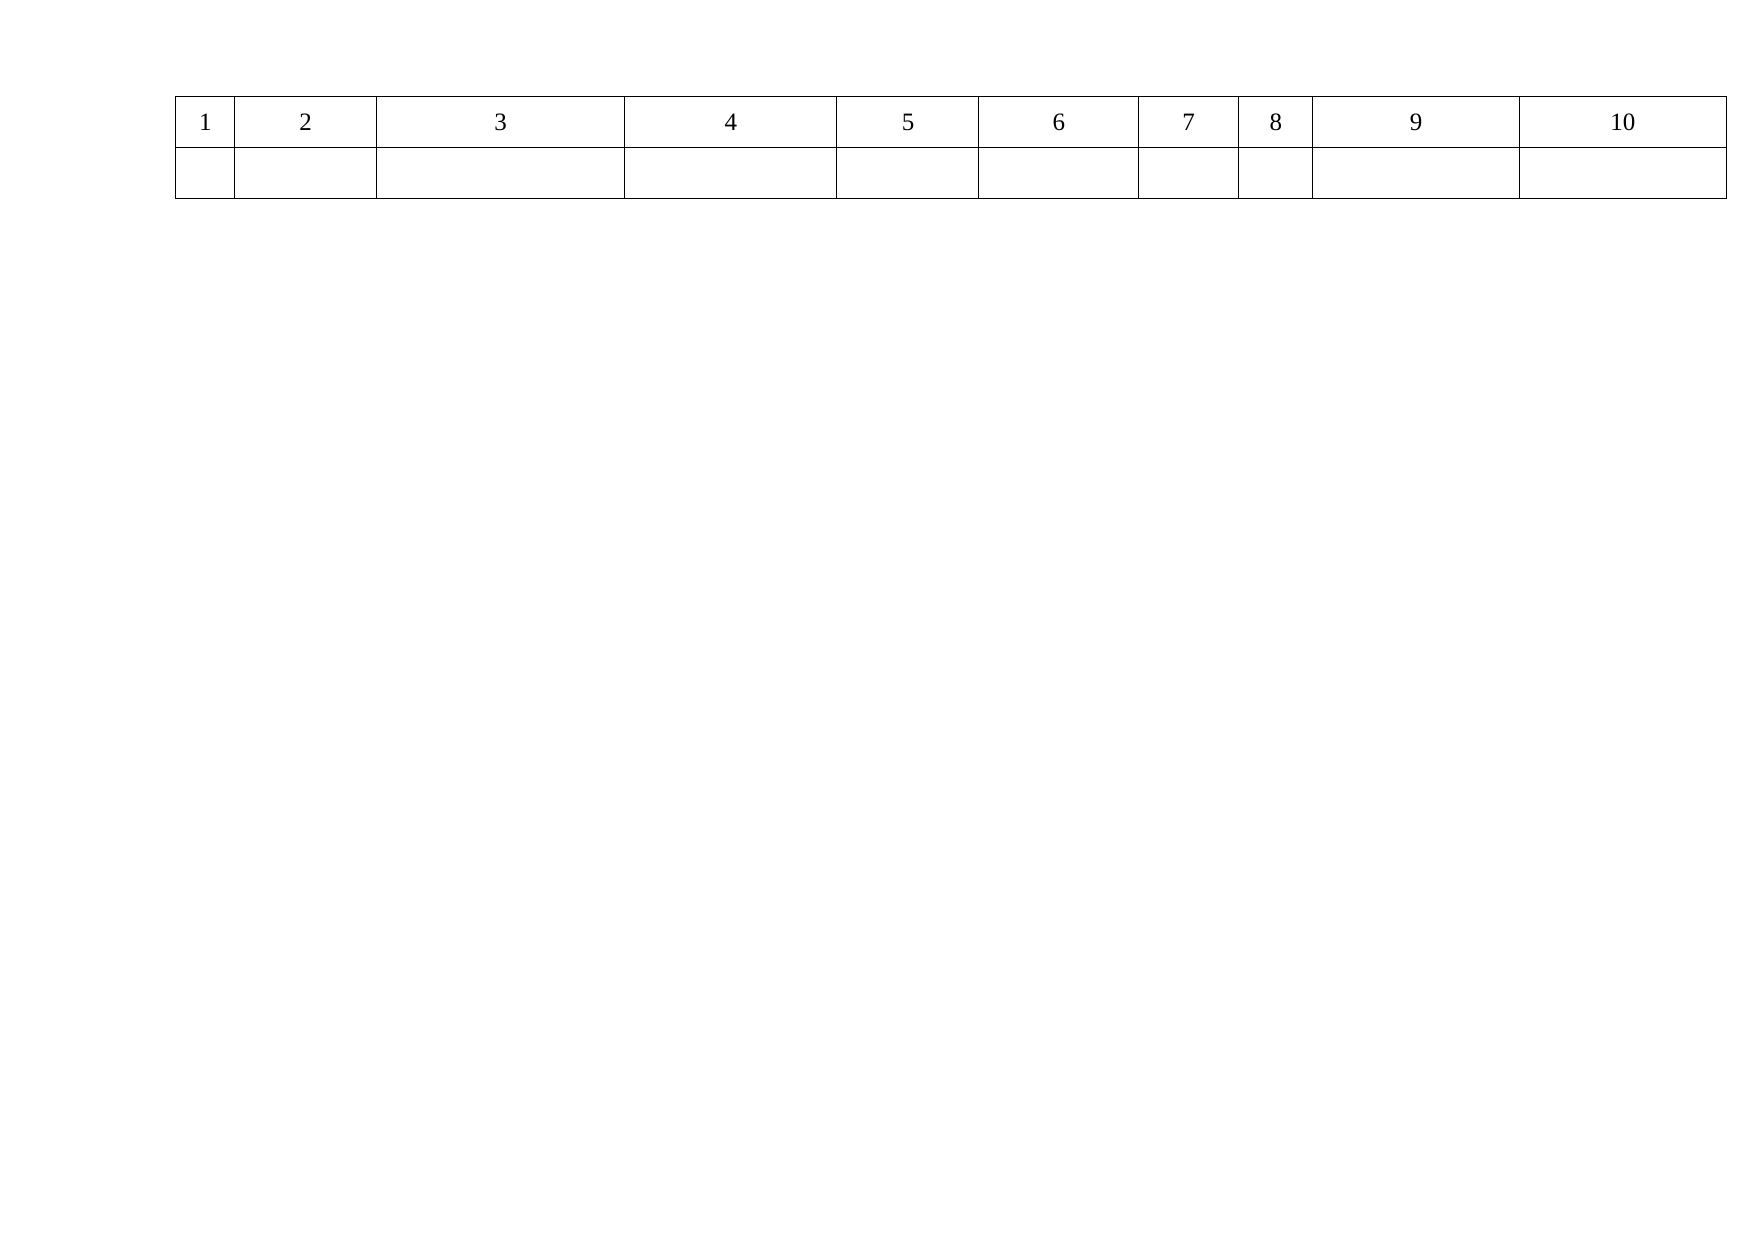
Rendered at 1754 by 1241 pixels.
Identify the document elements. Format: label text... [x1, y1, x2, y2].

table_cell 6 [979, 97, 1138, 147]
table_cell [1520, 148, 1726, 198]
table_cell [235, 148, 376, 198]
table_cell 7 [1139, 97, 1238, 147]
table_cell 3 [377, 97, 624, 147]
table_cell [979, 148, 1138, 198]
table_cell 1 [176, 97, 234, 147]
table_cell [176, 148, 234, 198]
table_cell [1239, 148, 1312, 198]
table_cell 9 [1313, 97, 1519, 147]
table_cell [837, 148, 978, 198]
table_cell 4 [625, 97, 836, 147]
table_cell [1139, 148, 1238, 198]
table_cell [1313, 148, 1519, 198]
table_cell 8 [1239, 97, 1312, 147]
table_cell 10 [1520, 97, 1726, 147]
table_cell [625, 148, 836, 198]
table_cell 2 [235, 97, 376, 147]
table_cell 5 [837, 97, 978, 147]
table_cell [377, 148, 624, 198]
